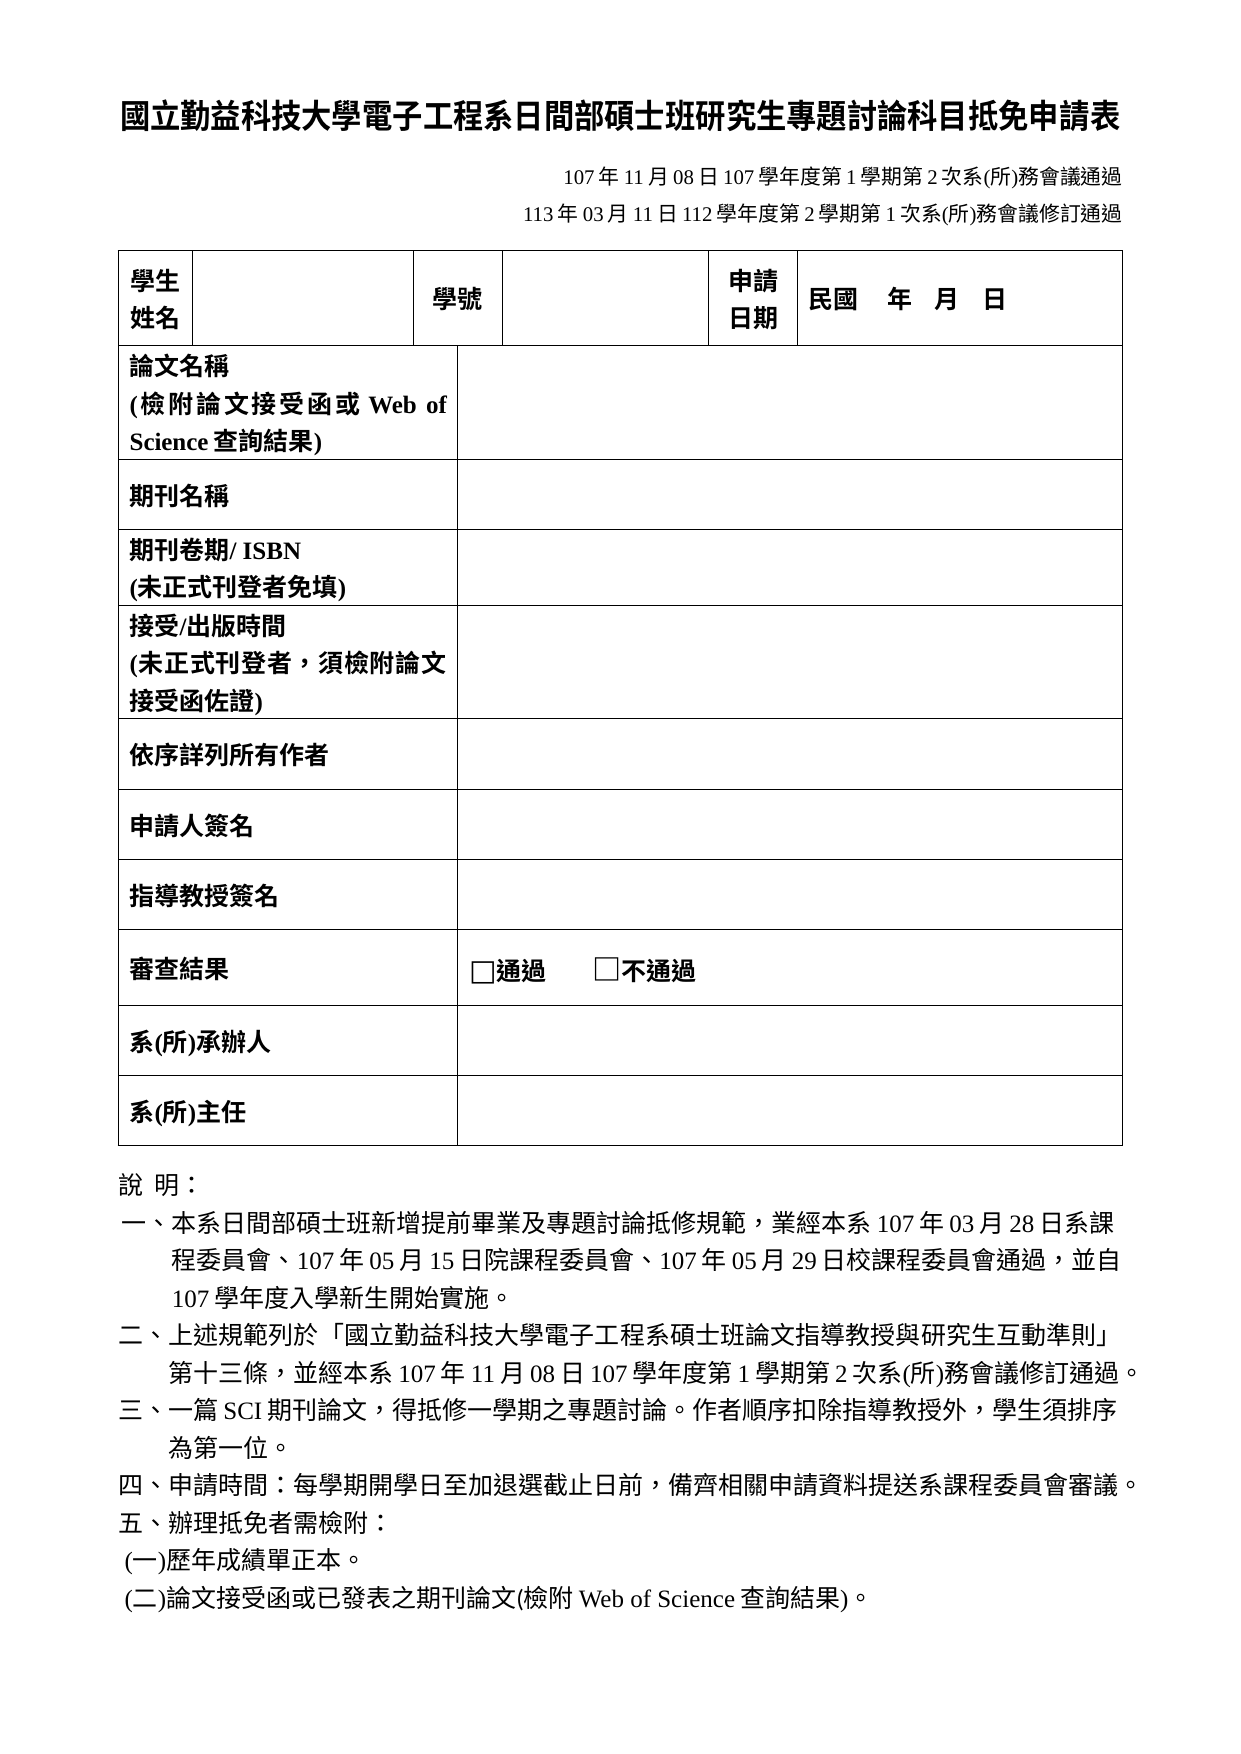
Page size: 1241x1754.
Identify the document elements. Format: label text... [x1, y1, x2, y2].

table_cell [458, 346, 1122, 458]
text 二、上述規範列於「國立勤益科技大學電子工程系碩士班論文指導教授與研究生互動準則」 [118, 1315, 1122, 1353]
text 113年03月11日112學年度第2學期第1次系(所)務會議修訂通過 [118, 194, 1122, 231]
text 為第一位。 [143, 1428, 1122, 1465]
table_cell [458, 1076, 1122, 1145]
text 一、本系日間部碩士班新增提前畢業及專題討論抵修規範，業經本系107年03月28日系課 [122, 1203, 1122, 1240]
table_cell □通過 □不通過 [458, 930, 1122, 1005]
table_header 學號 [414, 251, 502, 345]
table_cell [458, 606, 1122, 718]
text (一)歷年成績單正本。 [118, 1540, 1122, 1578]
text 第十三條，並經本系107年11月08日107學年度第1學期第2次系(所)務會議修訂通過。 [168, 1353, 1122, 1390]
table_cell [458, 530, 1122, 605]
text 三、一篇SCI期刊論文，得抵修一學期之專題討論。作者順序扣除指導教授外，學生須排序 [118, 1390, 1122, 1428]
text 說 明： [118, 1165, 1122, 1203]
table_cell 系(所)主任 [119, 1076, 457, 1145]
table_cell 論文名稱 (檢附論文接受函或Web of Science查詢結果) [119, 346, 457, 458]
table_header 民國 年 月 日 [798, 251, 1122, 345]
table_header 申請日期 [709, 251, 797, 345]
table_cell 申請人簽名 [119, 790, 457, 859]
table_cell 指導教授簽名 [119, 860, 457, 929]
text 五、辦理抵免者需檢附： [118, 1503, 1122, 1540]
table_cell [458, 1006, 1122, 1075]
table_header 學生姓名 [119, 251, 192, 345]
text 國立勤益科技大學電子工程系日間部碩士班研究生專題討論科目抵免申請表 [118, 89, 1122, 138]
table_cell 系(所)承辦人 [119, 1006, 457, 1075]
table_cell 期刊卷期/ ISBN (未正式刊登者免填) [119, 530, 457, 605]
text 107學年度入學新生開始實施。 [147, 1278, 1122, 1315]
text 107年11月08日107學年度第1學期第2次系(所)務會議通過 [118, 156, 1122, 194]
table_cell [458, 460, 1122, 529]
table_header [193, 251, 413, 345]
table_cell 期刊名稱 [119, 460, 457, 529]
table_cell 接受/出版時間 (未正式刊登者，須檢附論文接受函佐證) [119, 606, 457, 718]
text (二)論文接受函或已發表之期刊論文(檢附Web of Science查詢結果)。 [118, 1578, 1122, 1615]
table_cell 審查結果 [119, 930, 457, 1005]
table_header [503, 251, 708, 345]
text 四、申請時間：每學期開學日至加退選截止日前，備齊相關申請資料提送系課程委員會審議。 [118, 1465, 1122, 1503]
table_cell [458, 790, 1122, 859]
table_cell [458, 719, 1122, 788]
text 程委員會、107年05月15日院課程委員會、107年05月29日校課程委員會通過，並自 [147, 1240, 1122, 1278]
table_cell 依序詳列所有作者 [119, 719, 457, 788]
table_cell [458, 860, 1122, 929]
